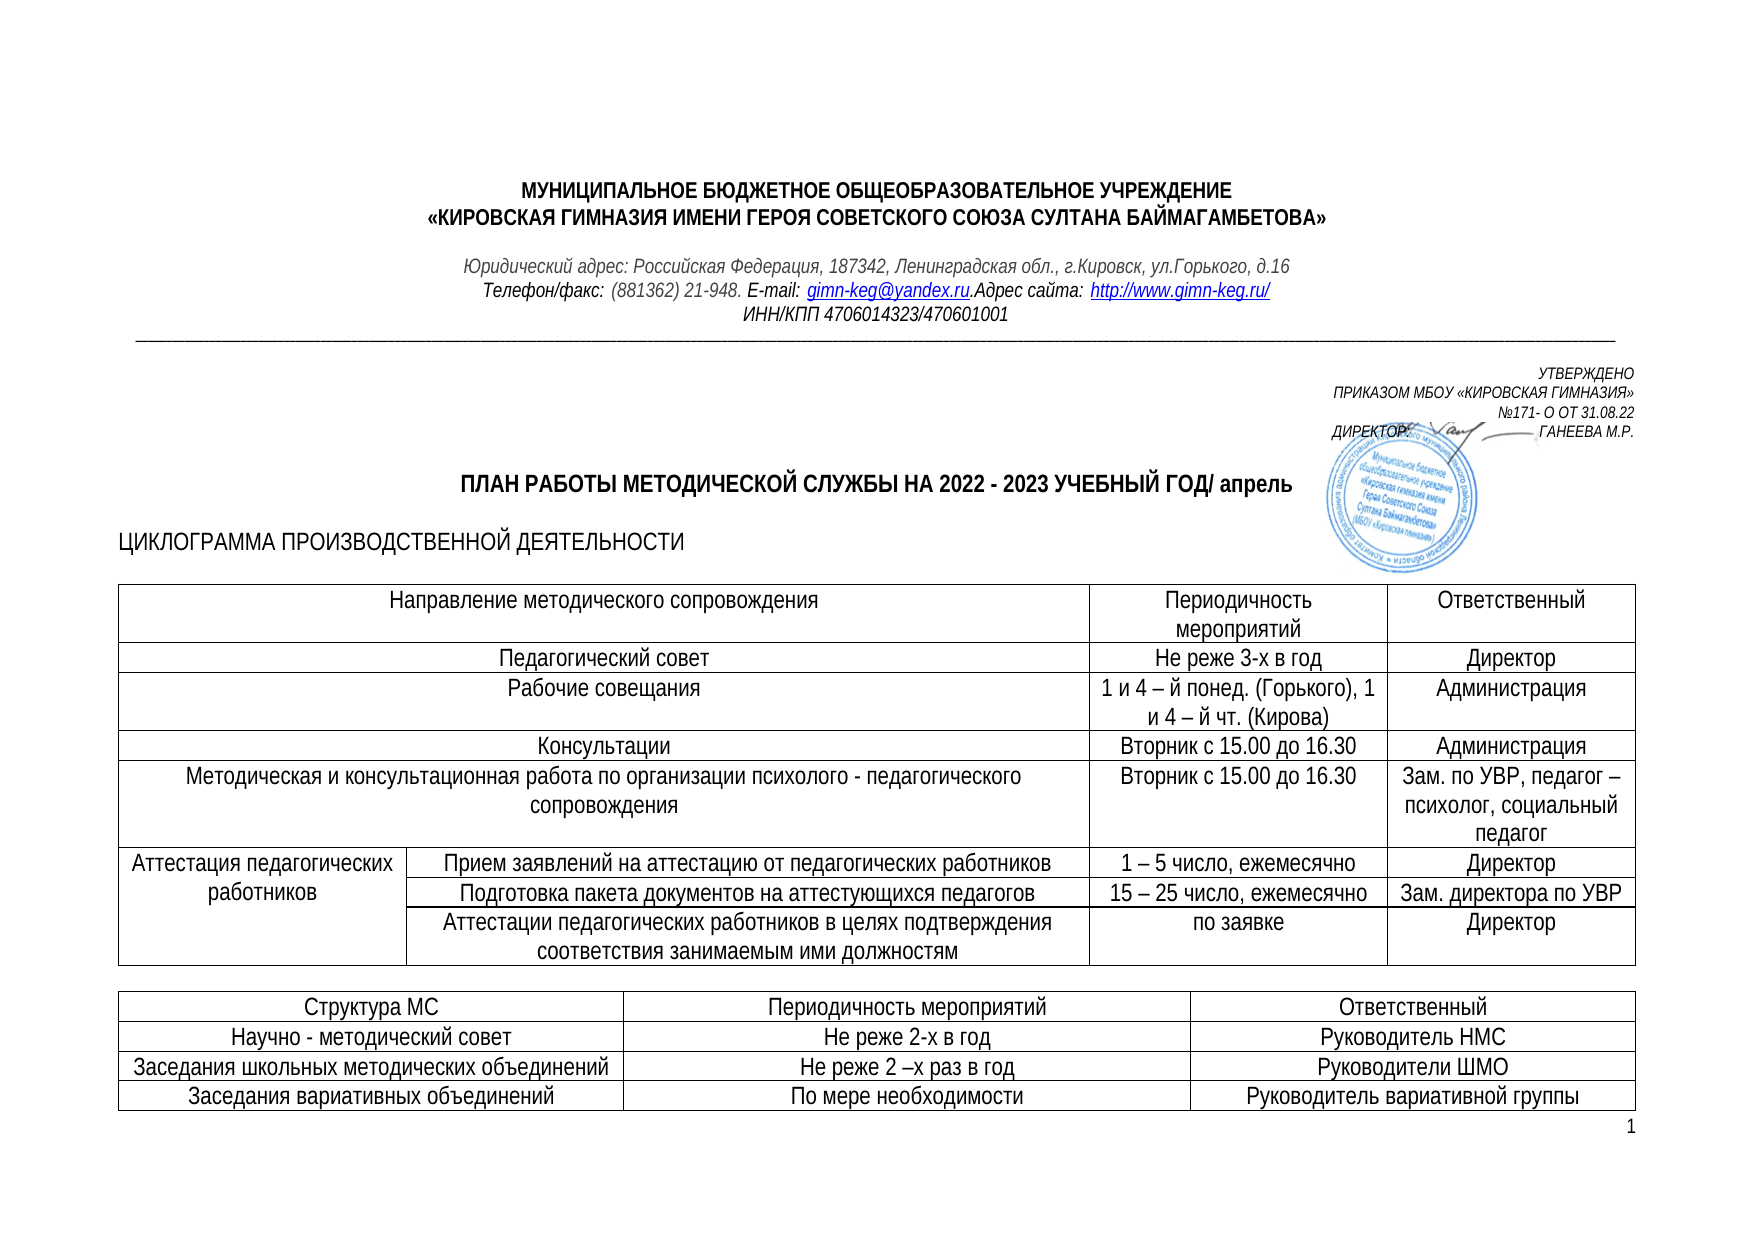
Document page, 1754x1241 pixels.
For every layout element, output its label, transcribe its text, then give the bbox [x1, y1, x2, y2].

table_header Направление методического сопровождения [119, 585, 1089, 642]
table_cell Директор [1388, 643, 1635, 672]
table_cell Заседания вариативных объединений [119, 1081, 623, 1110]
table_cell Научно - методический совет [119, 1022, 623, 1051]
table_cell Вторник с 15.00 до 16.30 [1090, 731, 1387, 760]
table_cell Консультации [119, 731, 1089, 760]
table_cell Администрация [1388, 731, 1635, 760]
text МУНИЦИПАЛЬНОЕ БЮДЖЕТНОЕ ОБЩЕОБРАЗОВАТЕЛЬНОЕ УЧРЕЖДЕНИЕ [118, 177, 1636, 203]
title ________________________________________________________________________________________________________________________________________________________________________________________________________________________________________________ [118, 326, 1636, 345]
table_cell Не реже 3-х в год [1090, 643, 1387, 672]
table_cell по заявке [1090, 908, 1387, 965]
picture [1313, 498, 1546, 527]
text Телефон/факс: (881362) 21-948. E-mail: gimn-keg@yandex.ru.Адрес сайта: http://www.gimn-keg.ru/ [118, 278, 1636, 302]
table_cell 15 – 25 число, ежемесячно [1090, 878, 1387, 906]
table_cell Аттестации педагогических работников в целях подтверждения соответствия занимаемым ими должностям [407, 908, 1089, 965]
table_cell Педагогический совет [119, 643, 1089, 672]
table_cell Подготовка пакета документов на аттестующихся педагогов [407, 878, 1089, 906]
text ПРИКАЗОМ МБОУ «КИРОВСКАЯ ГИМНАЗИЯ» [118, 383, 1636, 402]
table_cell Директор [1388, 848, 1635, 877]
table_cell Руководитель НМС [1191, 1022, 1635, 1051]
table_header Периодичность мероприятий [624, 992, 1190, 1021]
table_cell Вторник с 15.00 до 16.30 [1090, 761, 1387, 847]
table_cell Руководитель вариативной группы [1191, 1081, 1635, 1110]
text ПЛАН РАБОТЫ МЕТОДИЧЕСКОЙ СЛУЖБЫ НА 2022 - 2023 УЧЕБНЫЙ ГОД/ апрель [118, 469, 1636, 498]
table_cell 1 и 4 – й понед. (Горького), 1 и 4 – й чт. (Кирова) [1090, 673, 1387, 730]
table_header Структура МС [119, 992, 623, 1021]
table_cell Заседания школьных методических объединений [119, 1052, 623, 1080]
table_cell По мере необходимости [624, 1081, 1190, 1110]
table_cell Руководители ШМО [1191, 1052, 1635, 1080]
text ДИРЕКТОР: ГАНЕЕВА М.Р. [118, 422, 1636, 441]
picture [1313, 555, 1546, 581]
table_cell 1 – 5 число, ежемесячно [1090, 848, 1387, 877]
table_cell Аттестация педагогических работников [119, 848, 406, 965]
table_cell Администрация [1388, 673, 1635, 730]
text ЦИКЛОГРАММА ПРОИЗВОДСТВЕННОЙ ДЕЯТЕЛЬНОСТИ [118, 527, 1636, 555]
picture [1313, 441, 1546, 469]
table_cell Директор [1388, 908, 1635, 965]
table_header Периодичность мероприятий [1090, 585, 1387, 642]
table_cell Зам. директора по УВР [1388, 878, 1635, 906]
table_cell Не реже 2 –х раз в год [624, 1052, 1190, 1080]
table_cell Методическая и консультационная работа по организации психолого - педагогического сопровождения [119, 761, 1089, 847]
text «КИРОВСКАЯ ГИМНАЗИЯ ИМЕНИ ГЕРОЯ СОВЕТСКОГО СОЮЗА СУЛТАНА БАЙМАГАМБЕТОВА» [118, 203, 1636, 230]
table_header Ответственный [1191, 992, 1635, 1021]
table_cell Прием заявлений на аттестацию от педагогических работников [407, 848, 1089, 877]
table_cell Не реже 2-х в год [624, 1022, 1190, 1051]
table_header Ответственный [1388, 585, 1635, 642]
table_cell Рабочие совещания [119, 673, 1089, 730]
table_cell Зам. по УВР, педагог – психолог, социальный педагог [1388, 761, 1635, 847]
text Юридический адрес: Российская Федерация, 187342, Ленинградская обл., г.Кировск, ул.Горького, д.16 [118, 254, 1636, 278]
text ИНН/КПП 4706014323/470601001 [118, 302, 1636, 326]
text №171- О ОТ 31.08.22 [118, 402, 1636, 422]
text УТВЕРЖДЕНО [118, 364, 1636, 383]
